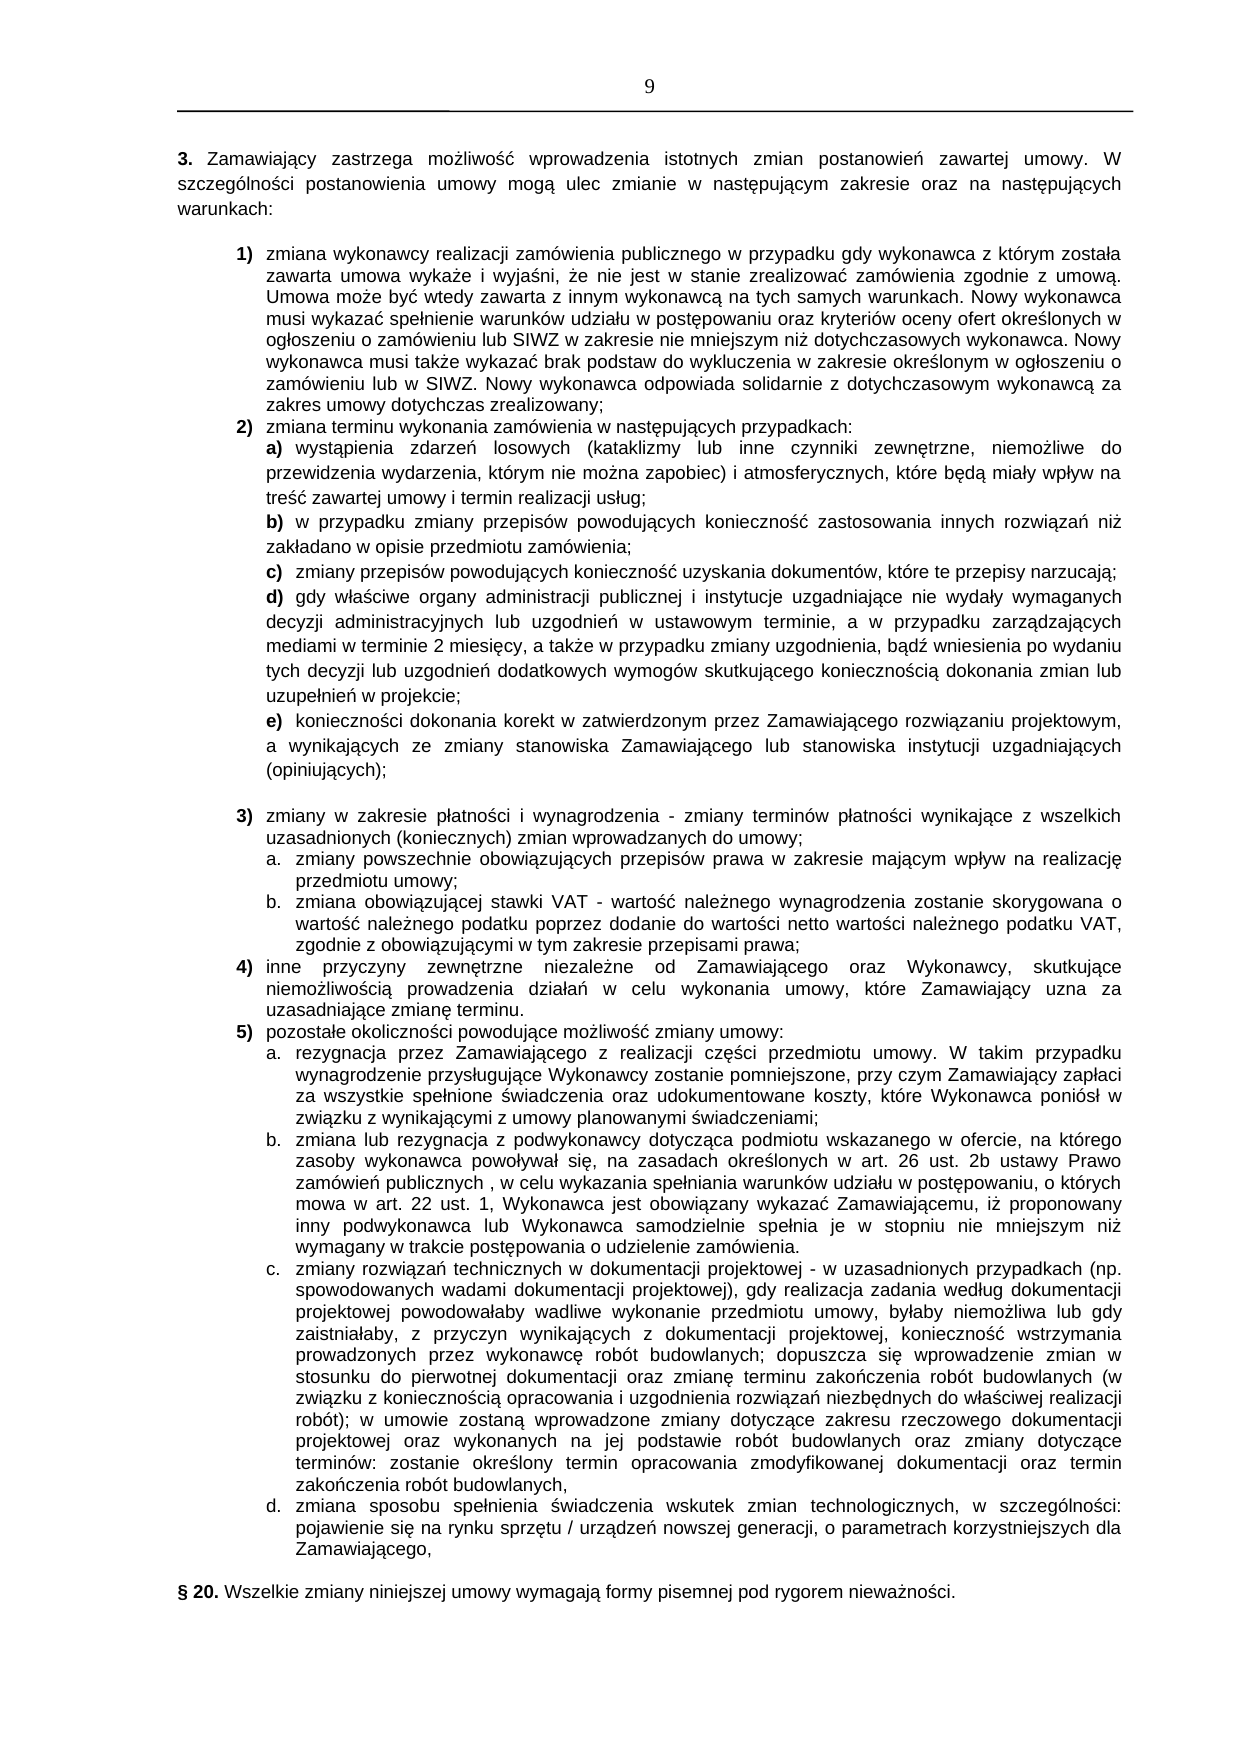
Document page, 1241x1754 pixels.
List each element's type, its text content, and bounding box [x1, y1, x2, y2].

list zmiana obowiązującej stawki VAT - wartość należnego wynagrodzenia zostanie skorygowana o wartość należnego podatku poprzez dodanie do wartości netto wartości należnego podatku VAT, zgodnie z obowiązującymi w tym zakresie przepisami prawa; [266, 891, 1122, 956]
list zmiany w zakresie płatności i wynagrodzenia - zmiany terminów płatności wynikające z wszelkich uzasadnionych (koniecznych) zmian wprowadzanych do umowy; [236, 805, 1122, 848]
list zmiana lub rezygnacja z podwykonawcy dotycząca podmiotu wskazanego w ofercie, na którego zasoby wykonawca powoływał się, na zasadach określonych w art. 26 ust. 2b ustawy Prawo zamówień publicznych , w celu wykazania spełniania warunków udziału w postępowaniu, o których mowa w art. 22 ust. 1, Wykonawca jest obowiązany wykazać Zamawiającemu, iż proponowany inny podwykonawca lub Wykonawca samodzielnie spełnia je w stopniu nie mniejszym niż wymagany w trakcie postępowania o udzielenie zamówienia. [266, 1128, 1122, 1258]
list pozostałe okoliczności powodujące możliwość zmiany umowy: [236, 1021, 1122, 1042]
list zmiany przepisów powodujących konieczność uzyskania dokumentów, które te przepisy narzucają; [266, 561, 1122, 582]
list Zamawiający zastrzega możliwość wprowadzenia istotnych zmian postanowień zawartej umowy. W szczególności postanowienia umowy mogą ulec zmianie w następującym zakresie oraz na następujących warunkach: [177, 148, 1122, 219]
list zmiana terminu wykonania zamówienia w następujących przypadkach: [236, 415, 1122, 437]
list zmiana sposobu spełnienia świadczenia wskutek zmian technologicznych, w szczególności: pojawienie się na rynku sprzętu / urządzeń nowszej generacji, o parametrach korzystniejszych dla Zamawiającego, [266, 1495, 1122, 1559]
list zmiany powszechnie obowiązujących przepisów prawa w zakresie mającym wpływ na realizację przedmiotu umowy; [266, 848, 1122, 891]
list zmiany rozwiązań technicznych w dokumentacji projektowej - w uzasadnionych przypadkach (np. spowodowanych wadami dokumentacji projektowej), gdy realizacja zadania według dokumentacji projektowej powodowałaby wadliwe wykonanie przedmiotu umowy, byłaby niemożliwa lub gdy zaistniałaby, z przyczyn wynikających z dokumentacji projektowej, konieczność wstrzymania prowadzonych przez wykonawcę robót budowlanych; dopuszcza się wprowadzenie zmian w stosunku do pierwotnej dokumentacji oraz zmianę terminu zakończenia robót budowlanych (w związku z koniecznością opracowania i uzgodnienia rozwiązań niezbędnych do właściwej realizacji robót); w umowie zostaną wprowadzone zmiany dotyczące zakresu rzeczowego dokumentacji projektowej oraz wykonanych na jej podstawie robót budowlanych oraz zmiany dotyczące terminów: zostanie określony termin opracowania zmodyfikowanej dokumentacji oraz termin zakończenia robót budowlanych, [266, 1258, 1122, 1495]
list zmiana wykonawcy realizacji zamówienia publicznego w przypadku gdy wykonawca z którym została zawarta umowa wykaże i wyjaśni, że nie jest w stanie zrealizować zamówienia zgodnie z umową. Umowa może być wtedy zawarta z innym wykonawcą na tych samych warunkach. Nowy wykonawca musi wykazać spełnienie warunków udziału w postępowaniu oraz kryteriów oceny ofert określonych w ogłoszeniu o zamówieniu lub SIWZ w zakresie nie mniejszym niż dotychczasowych wykonawca. Nowy wykonawca musi także wykazać brak podstaw do wykluczenia w zakresie określonym w ogłoszeniu o zamówieniu lub w SIWZ. Nowy wykonawca odpowiada solidarnie z dotychczasowym wykonawcą za zakres umowy dotychczas zrealizowany; [236, 243, 1122, 415]
list wystąpienia zdarzeń losowych (kataklizmy lub inne czynniki zewnętrzne, niemożliwe do przewidzenia wydarzenia, którym nie można zapobiec) i atmosferycznych, które będą miały wpływ na treść zawartej umowy i termin realizacji usług; [266, 437, 1122, 508]
list inne przyczyny zewnętrzne niezależne od Zamawiającego oraz Wykonawcy, skutkujące niemożliwością prowadzenia działań w celu wykonania umowy, które Zamawiający uzna za uzasadniające zmianę terminu. [236, 956, 1122, 1021]
list konieczności dokonania korekt w zatwierdzonym przez Zamawiającego rozwiązaniu projektowym, a wynikających ze zmiany stanowiska Zamawiającego lub stanowiska instytucji uzgadniających (opiniujących); [266, 710, 1122, 781]
list gdy właściwe organy administracji publicznej i instytucje uzgadniające nie wydały wymaganych decyzji administracyjnych lub uzgodnień w ustawowym terminie, a w przypadku zarządzających mediami w terminie 2 miesięcy, a także w przypadku zmiany uzgodnienia, bądź wniesienia po wydaniu tych decyzji lub uzgodnień dodatkowych wymogów skutkującego koniecznością dokonania zmian lub uzupełnień w projekcie; [266, 586, 1122, 706]
list rezygnacja przez Zamawiającego z realizacji części przedmiotu umowy. W takim przypadku wynagrodzenie przysługujące Wykonawcy zostanie pomniejszone, przy czym Zamawiający zapłaci za wszystkie spełnione świadczenia oraz udokumentowane koszty, które Wykonawca poniósł w związku z wynikającymi z umowy planowanymi świadczeniami; [266, 1042, 1122, 1128]
text § 20. Wszelkie zmiany niniejszej umowy wymagają formy pisemnej pod rygorem nieważności. [177, 1581, 1122, 1603]
list w przypadku zmiany przepisów powodujących konieczność zastosowania innych rozwiązań niż zakładano w opisie przedmiotu zamówienia; [266, 511, 1122, 558]
